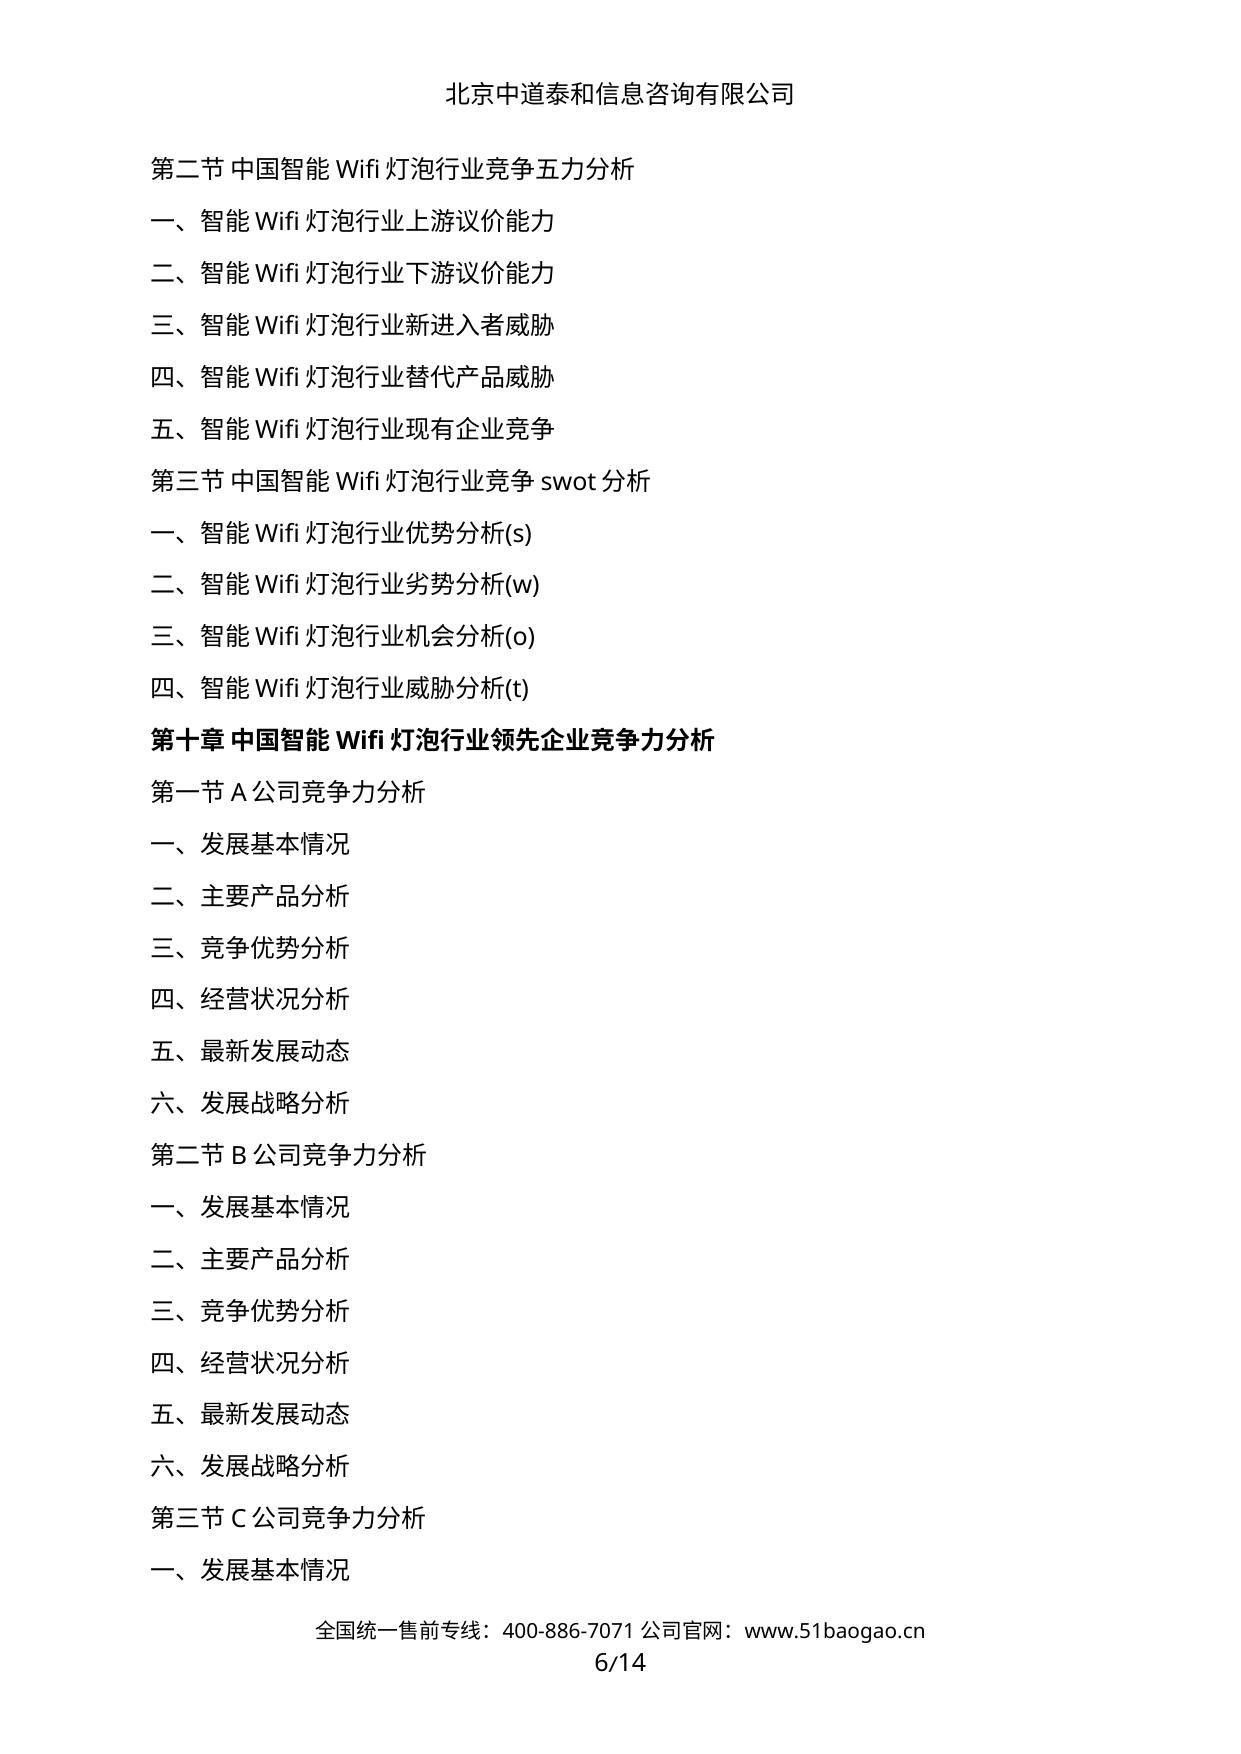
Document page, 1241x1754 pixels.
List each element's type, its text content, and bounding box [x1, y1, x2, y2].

text 一、发展基本情况 [150, 824, 1090, 861]
text 五、智能Wifi灯泡行业现有企业竞争 [150, 409, 1090, 446]
text 第一节 A公司竞争力分析 [150, 772, 1090, 809]
text 四、经营状况分析 [150, 980, 1090, 1016]
text 三、竞争优势分析 [150, 928, 1090, 964]
text 第二节 B公司竞争力分析 [150, 1136, 1090, 1172]
text 六、发展战略分析 [150, 1447, 1090, 1483]
text 五、最新发展动态 [150, 1032, 1090, 1068]
text 二、主要产品分析 [150, 876, 1090, 912]
text 六、发展战略分析 [150, 1084, 1090, 1120]
text 第二节 中国智能Wifi灯泡行业竞争五力分析 [150, 150, 1090, 186]
text 第三节 C公司竞争力分析 [150, 1499, 1090, 1535]
text 三、竞争优势分析 [150, 1291, 1090, 1327]
text 一、智能Wifi灯泡行业优势分析(s) [150, 513, 1090, 549]
text 第三节 中国智能Wifi灯泡行业竞争swot分析 [150, 461, 1090, 497]
text 四、智能Wifi灯泡行业替代产品威胁 [150, 357, 1090, 394]
text 四、智能Wifi灯泡行业威胁分析(t) [150, 669, 1090, 705]
text 三、智能Wifi灯泡行业新进入者威胁 [150, 306, 1090, 342]
text 五、最新发展动态 [150, 1395, 1090, 1431]
text 二、主要产品分析 [150, 1239, 1090, 1276]
text 一、发展基本情况 [150, 1187, 1090, 1224]
text 一、智能Wifi灯泡行业上游议价能力 [150, 202, 1090, 238]
text 一、发展基本情况 [150, 1551, 1090, 1587]
text 三、智能Wifi灯泡行业机会分析(o) [150, 617, 1090, 653]
text 二、智能Wifi灯泡行业劣势分析(w) [150, 565, 1090, 601]
text 二、智能Wifi灯泡行业下游议价能力 [150, 254, 1090, 290]
text 第十章 中国智能Wifi灯泡行业领先企业竞争力分析 [150, 721, 1090, 757]
text 四、经营状况分析 [150, 1343, 1090, 1379]
